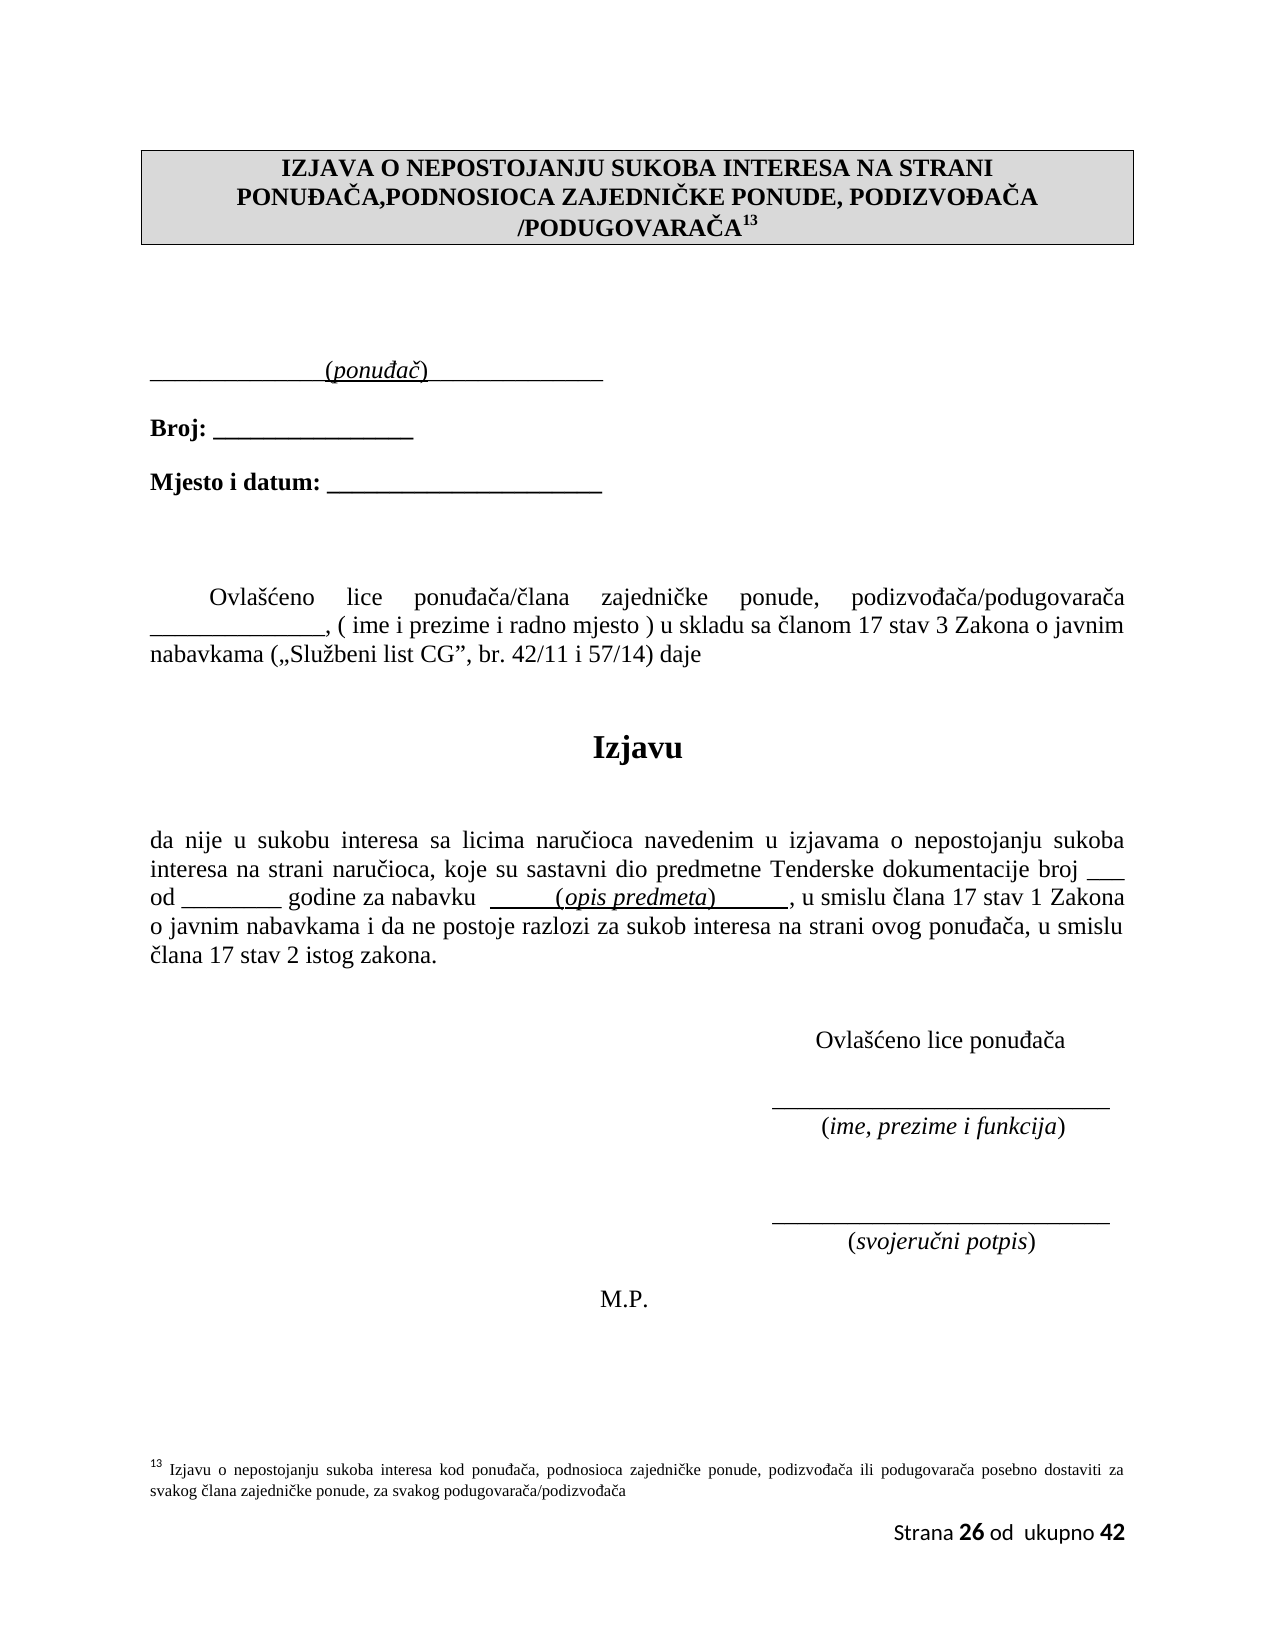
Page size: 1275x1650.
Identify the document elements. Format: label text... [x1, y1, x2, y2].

text da nije u sukobu interesa sa licima naručioca navedenim u izjavama o nepostojanju sukoba interesa na strani naručioca, koje su sastavni dio predmetne Tenderske dokumentacije broj ___ od ________ godine za nabavku (opis predmeta) , u smislu člana 17 stav 1 Zakona o javnim nabavkama i da ne postoje razlozi za sukob interesa na strani ovog ponuđača, u smislu člana 17 stav 2 istog zakona. [150, 825, 1125, 969]
text Broj: ________________ [150, 413, 1125, 442]
text (ime, prezime i funkcija) [150, 1111, 1065, 1140]
text ___________________________ [150, 1198, 1109, 1226]
text M.P. [150, 1284, 1125, 1313]
text ___________________________ [150, 1083, 1109, 1111]
text IZJAVA O NEPOSTOJANJU SUKOBA INTERESA NA STRANI PONUĐAČA,PODNOSIOCA ZAJEDNIČKE PONUDE, PODIZVOĐAČA /PODUGOVARAČA [142, 151, 1133, 244]
text Izjavu [150, 727, 1125, 766]
text (svojeručni potpis) [150, 1226, 1036, 1255]
text ______________(ponuđač)______________ [150, 355, 1125, 384]
text Ovlašćeno lice ponuđača/člana zajedničke ponude, podizvođača/podugovarača ______________, ( ime i prezime i radno mjesto ) u skladu sa članom 17 stav 3 Zakona o javnim nabavkama („Službeni list CG”, br. 42/11 i 57/14) daje [150, 582, 1125, 668]
text Mjesto i datum: ______________________ [150, 467, 1125, 495]
text Ovlašćeno lice ponuđača [150, 1025, 1065, 1054]
